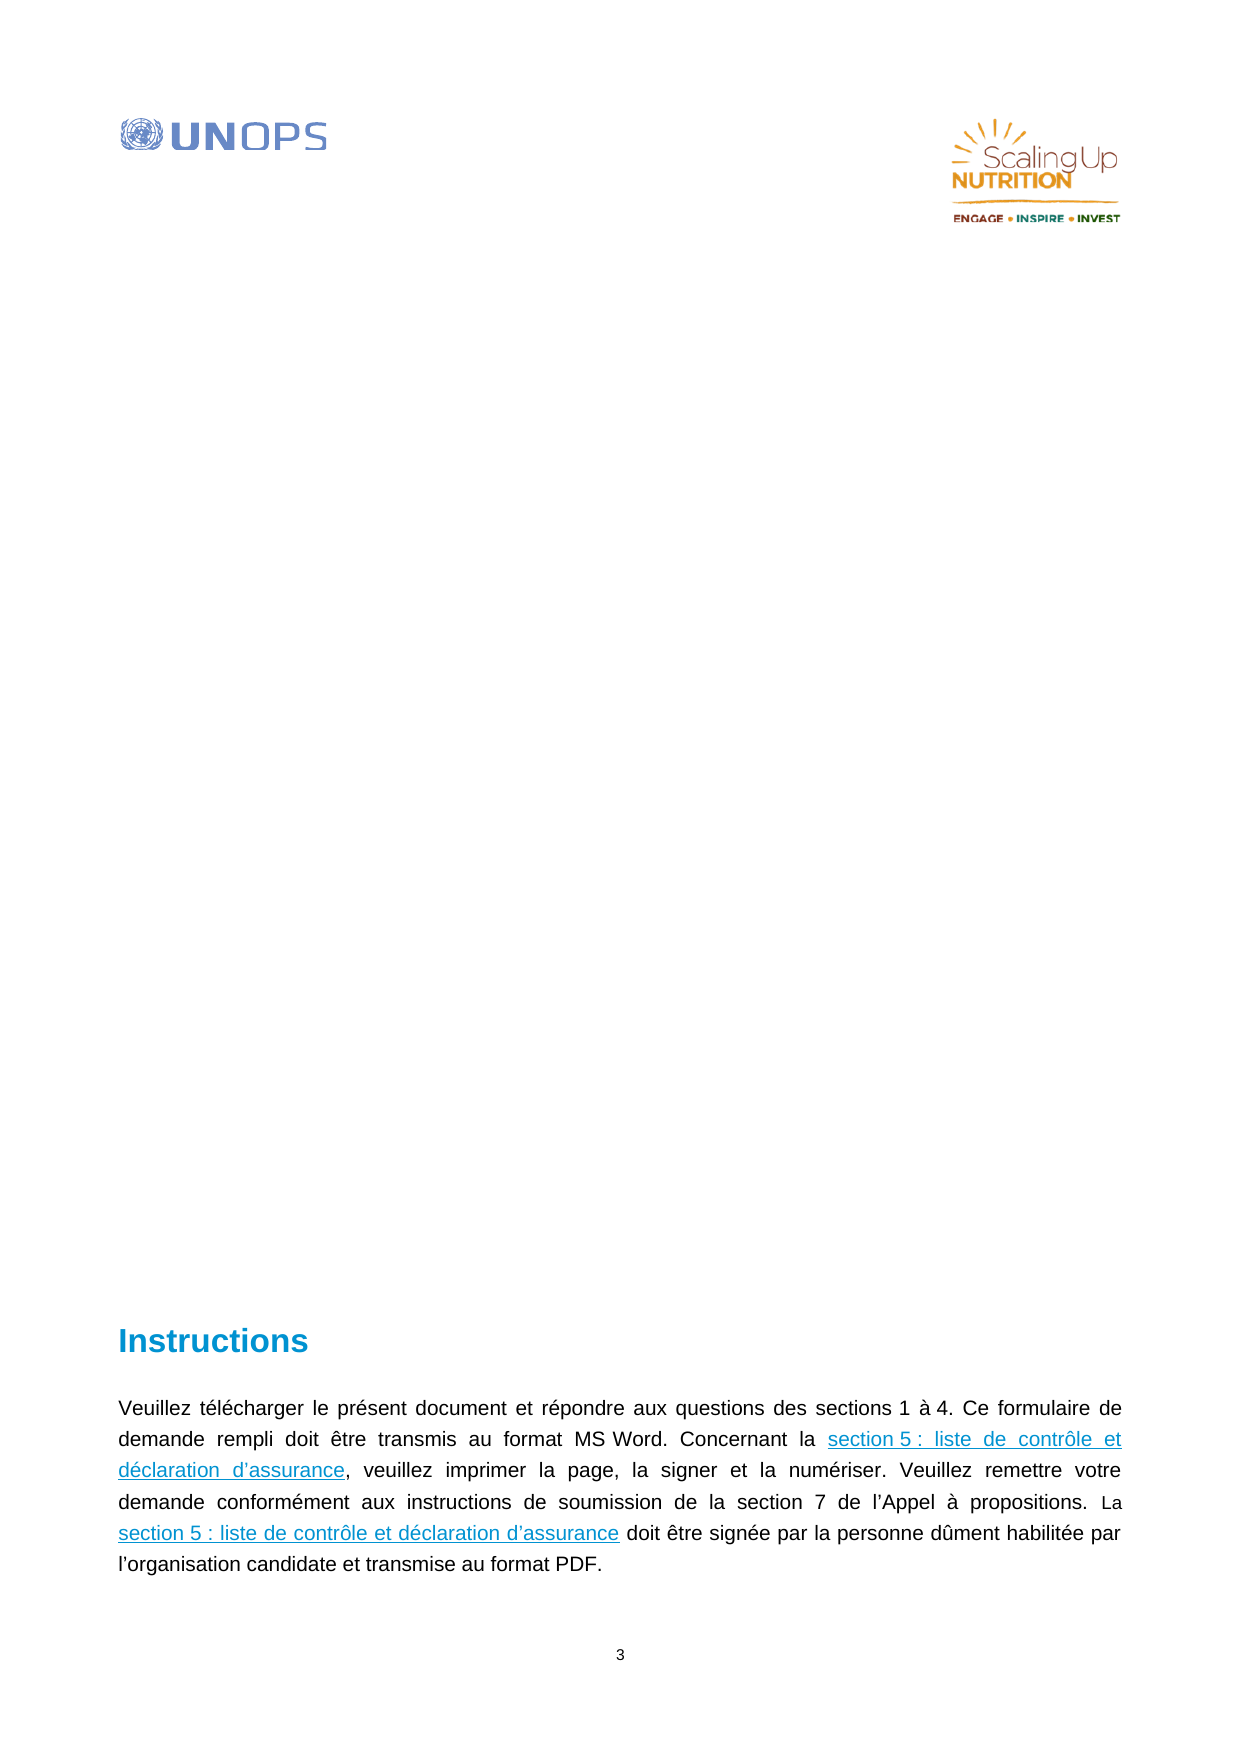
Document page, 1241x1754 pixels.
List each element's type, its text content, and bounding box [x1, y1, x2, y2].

picture [946, 118, 1122, 221]
text Veuillez télécharger le présent document et répondre aux questions des sections 1 à 4. Ce formulaire de demande rempli doit être transmis au format MS Word. Concernant la section 5 : liste de contrôle et déclaration d’assurance, veuillez imprimer la page, la signer et la numériser. Veuillez remettre votre demande conformément aux instructions de soumission de la section 7 de l’Appel à propositions. La section 5 : liste de contrôle et déclaration d’assurance doit être signée par la personne dûment habilitée par l’organisation candidate et transmise au format PDF. [118, 1396, 1122, 1576]
subtitle Instructions [118, 1321, 1122, 1359]
